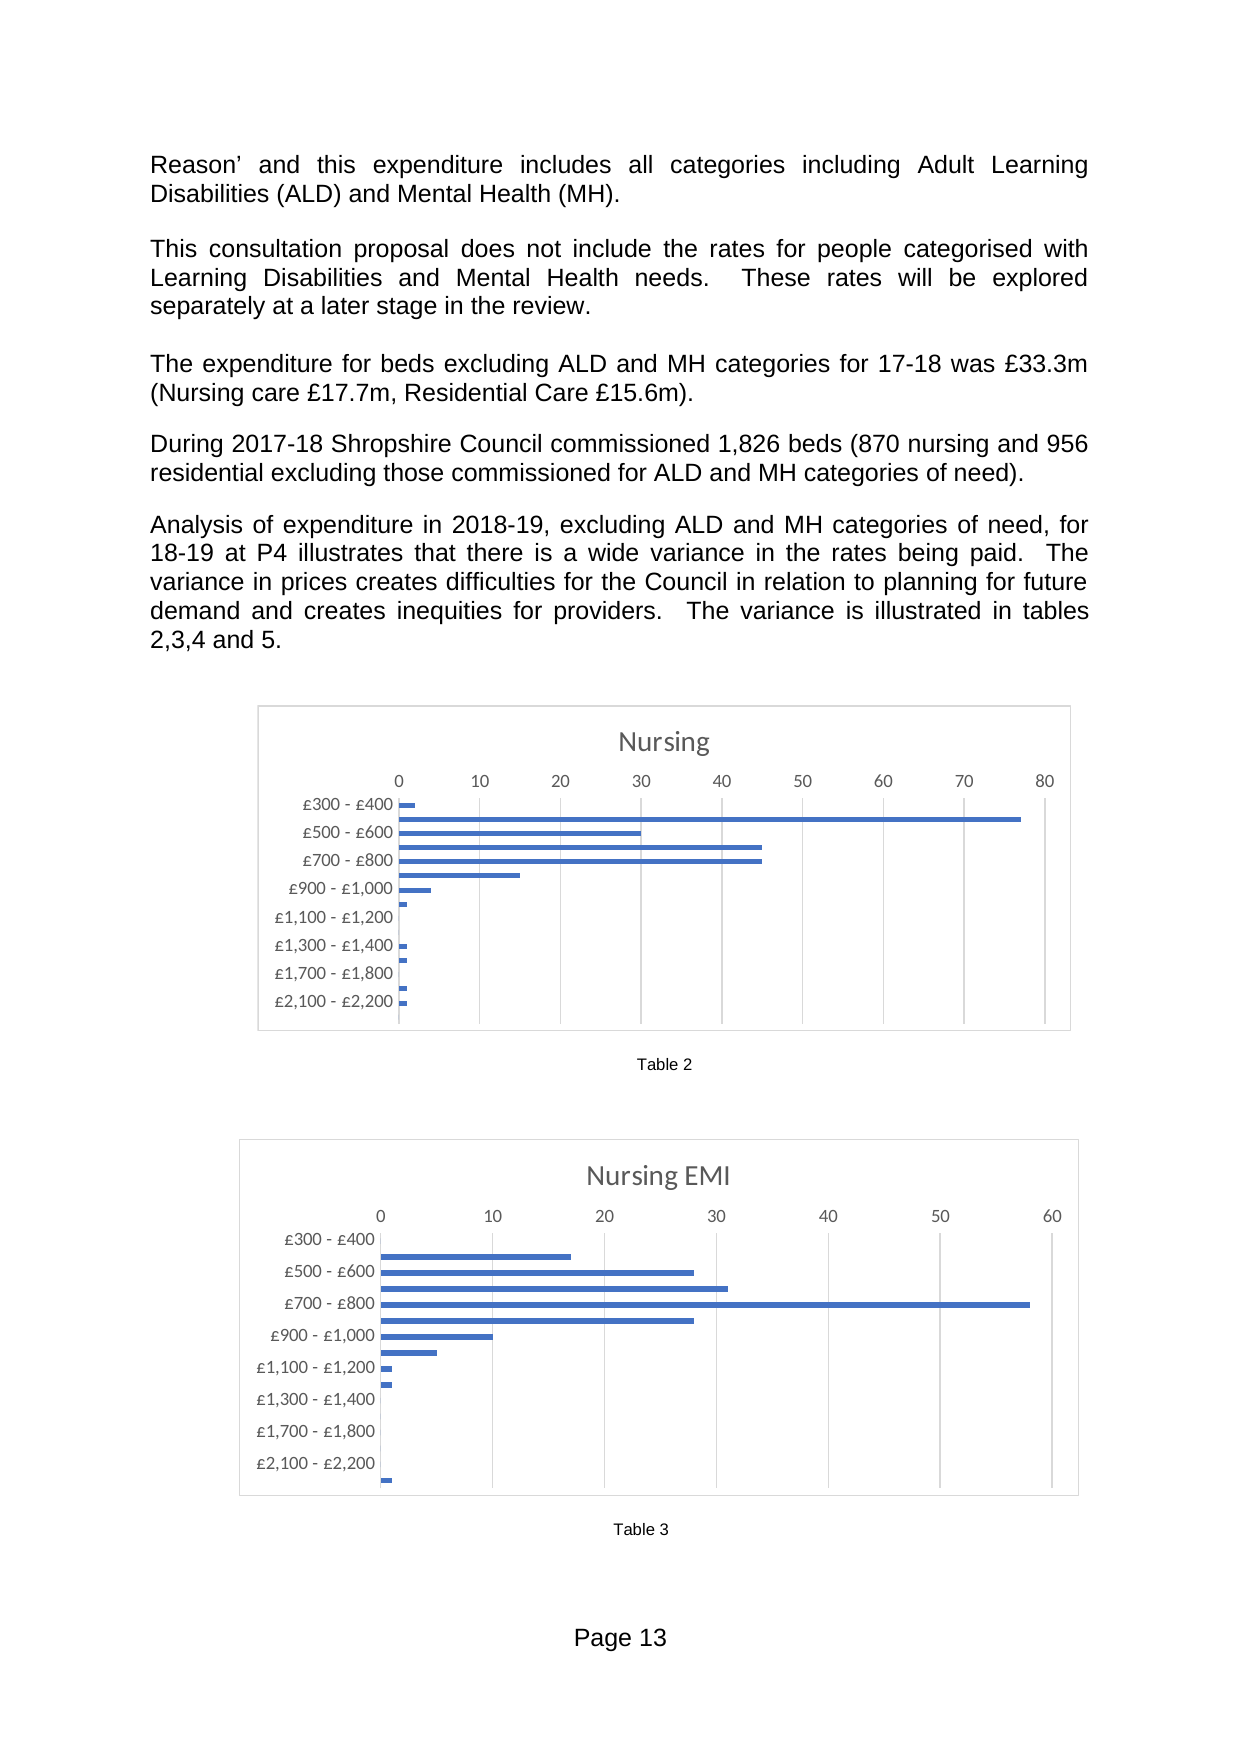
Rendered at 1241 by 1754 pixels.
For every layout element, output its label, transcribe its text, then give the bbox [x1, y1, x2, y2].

text Table 2 [239, 1054, 1090, 1074]
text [150, 150, 1090, 207]
text This consultation proposal does not include the rates for people categorised with Learning Disabilities and Mental Health needs. These rates will be explored separately at a later stage in the review. [150, 234, 1090, 320]
text During 2017-18 Shropshire Council commissioned 1,826 beds (870 nursing and 956 residential excluding those commissioned for ALD and MH categories of need). [150, 429, 1090, 487]
text Table 3 [150, 1519, 1090, 1538]
text Analysis of expenditure in 2018-19, excluding ALD and MH categories of need, for 18-19 at P4 illustrates that there is a wide variance in the rates being paid. The variance in prices creates difficulties for the Council in relation to planning for future demand and creates inequities for providers. The variance is illustrated in tables 2,3,4 and 5. [150, 510, 1090, 653]
text The expenditure for beds excluding ALD and MH categories for 17-18 was £33.3m (Nursing care £17.7m, Residential Care £15.6m). [150, 349, 1090, 406]
